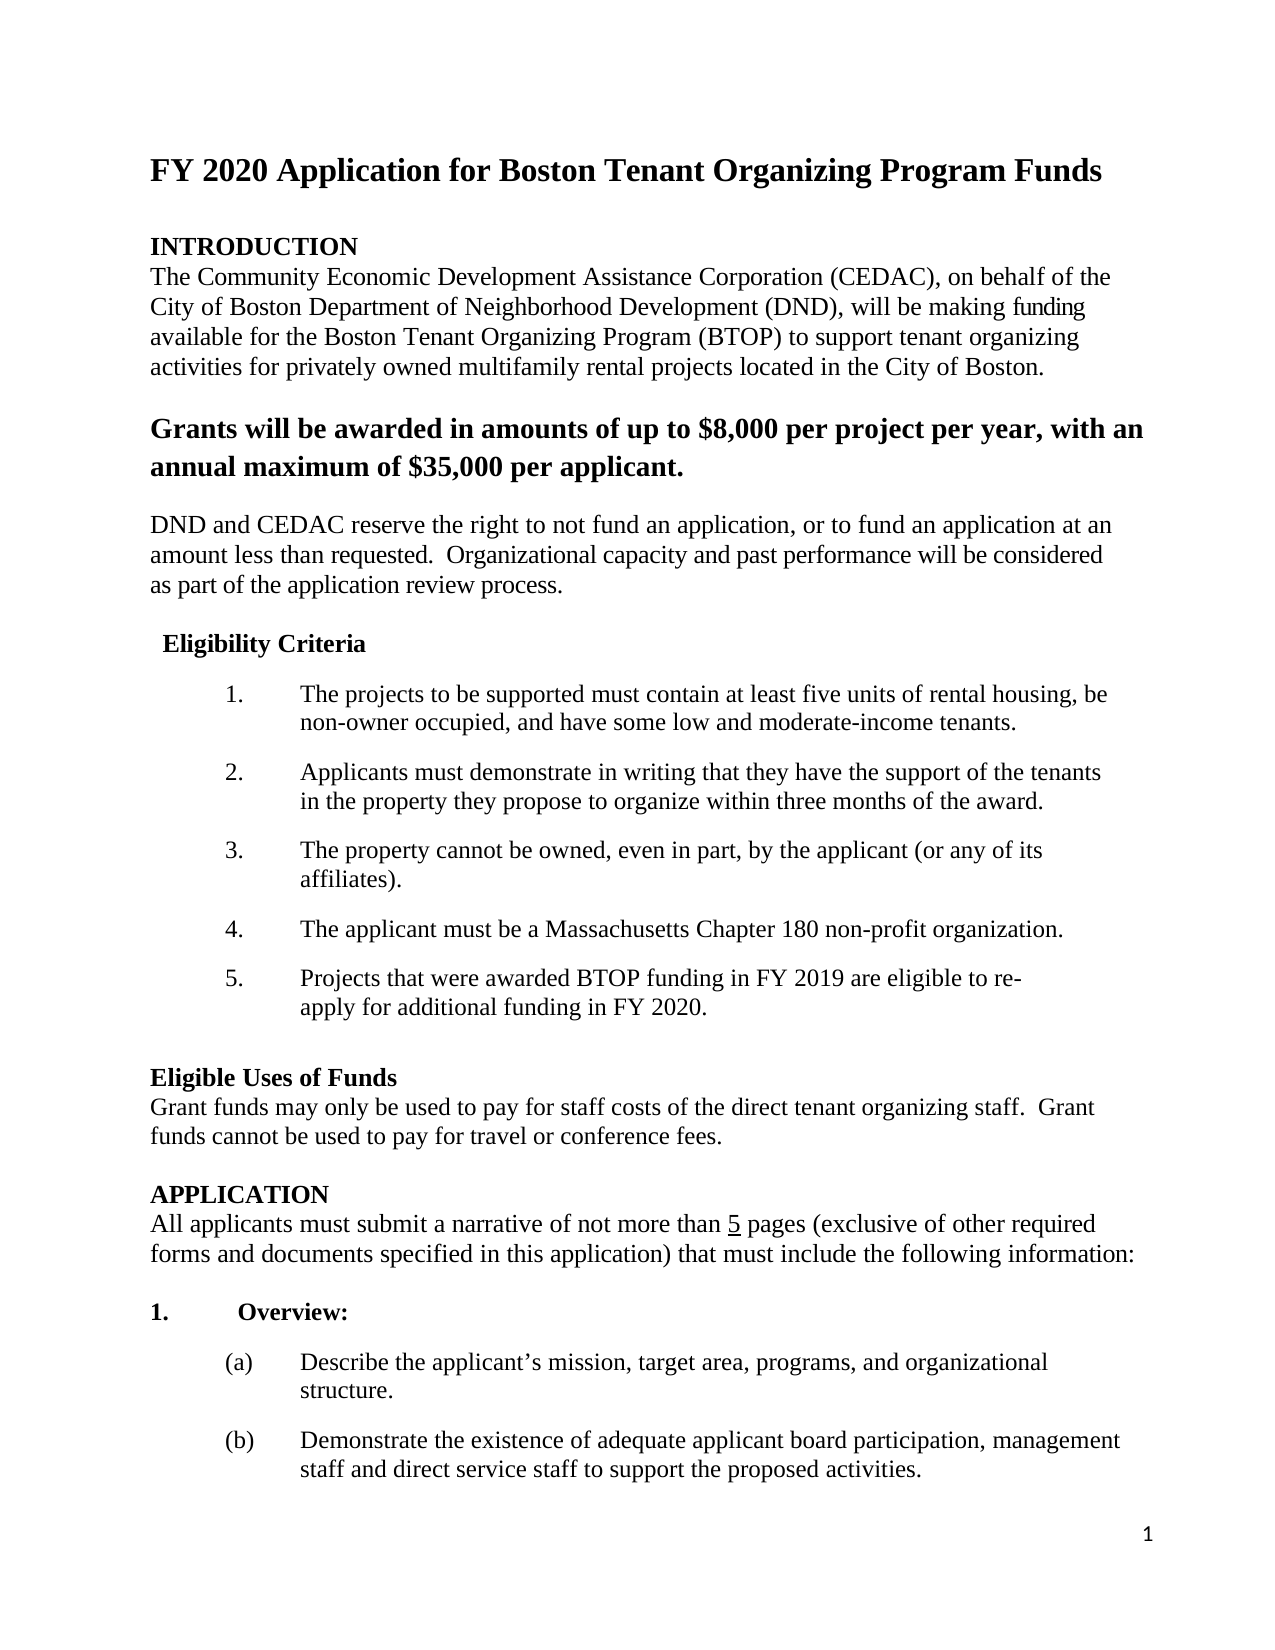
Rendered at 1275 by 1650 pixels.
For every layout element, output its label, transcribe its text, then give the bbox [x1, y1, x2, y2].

text City of Boston Department of Neighborhood Development (DND), will be making funding available for the Boston Tenant Organizing Program (BTOP) to support tenant organizing activities for privately owned multifamily rental projects located in the City of Boston. [150, 291, 1155, 381]
text Eligible Uses of Funds [150, 1062, 1155, 1092]
text The Community Economic Development Assistance Corporation (CEDAC), on behalf of the [150, 261, 1155, 291]
text APPLICATION [150, 1179, 1155, 1209]
text 2. Applicants must demonstrate in writing that they have the support of the tenants in the property they propose to organize within three months of the award. [225, 757, 1125, 814]
text 1. The projects to be supported must contain at least five units of rental housing, be non-owner occupied, and have some low and moderate-income tenants. [225, 679, 1132, 736]
text Eligibility Criteria [162, 628, 1155, 658]
text Grant funds may only be used to pay for staff costs of the direct tenant organizing staff. Grant funds cannot be used to pay for travel or conference fees. [150, 1092, 1149, 1150]
text DND and CEDAC reserve the right to not fund an application, or to fund an application at an amount less than requested. Organizational capacity and past performance will be considered as part of the application review process. [150, 509, 1117, 599]
text (b) Demonstrate the existence of adequate applicant board participation, management staff and direct service staff to support the proposed activities. [225, 1425, 1144, 1483]
text FY 2020 Application for Boston Tenant Organizing Program Funds [150, 150, 1155, 188]
text 3. The property cannot be owned, even in part, by the applicant (or any of its affiliates). [225, 835, 1067, 893]
text (a) Describe the applicant’s mission, target area, programs, and organizational structure. [225, 1347, 1072, 1404]
text Grants will be awarded in amounts of up to $8,000 per project per year, with an annual maximum of $35,000 per applicant. [150, 411, 1153, 483]
text 5. Projects that were awarded BTOP funding in FY 2019 are eligible to re-apply for additional funding in FY 2020. [225, 963, 1067, 1021]
text All applicants must submit a narrative of not more than 5 pages (exclusive of other required forms and documents specified in this application) that must include the following information: [150, 1209, 1140, 1268]
text 1. Overview: [150, 1297, 1155, 1326]
text 4. The applicant must be a Massachusetts Chapter 180 non-profit organization. [225, 914, 1155, 942]
text INTRODUCTION [150, 231, 1155, 261]
